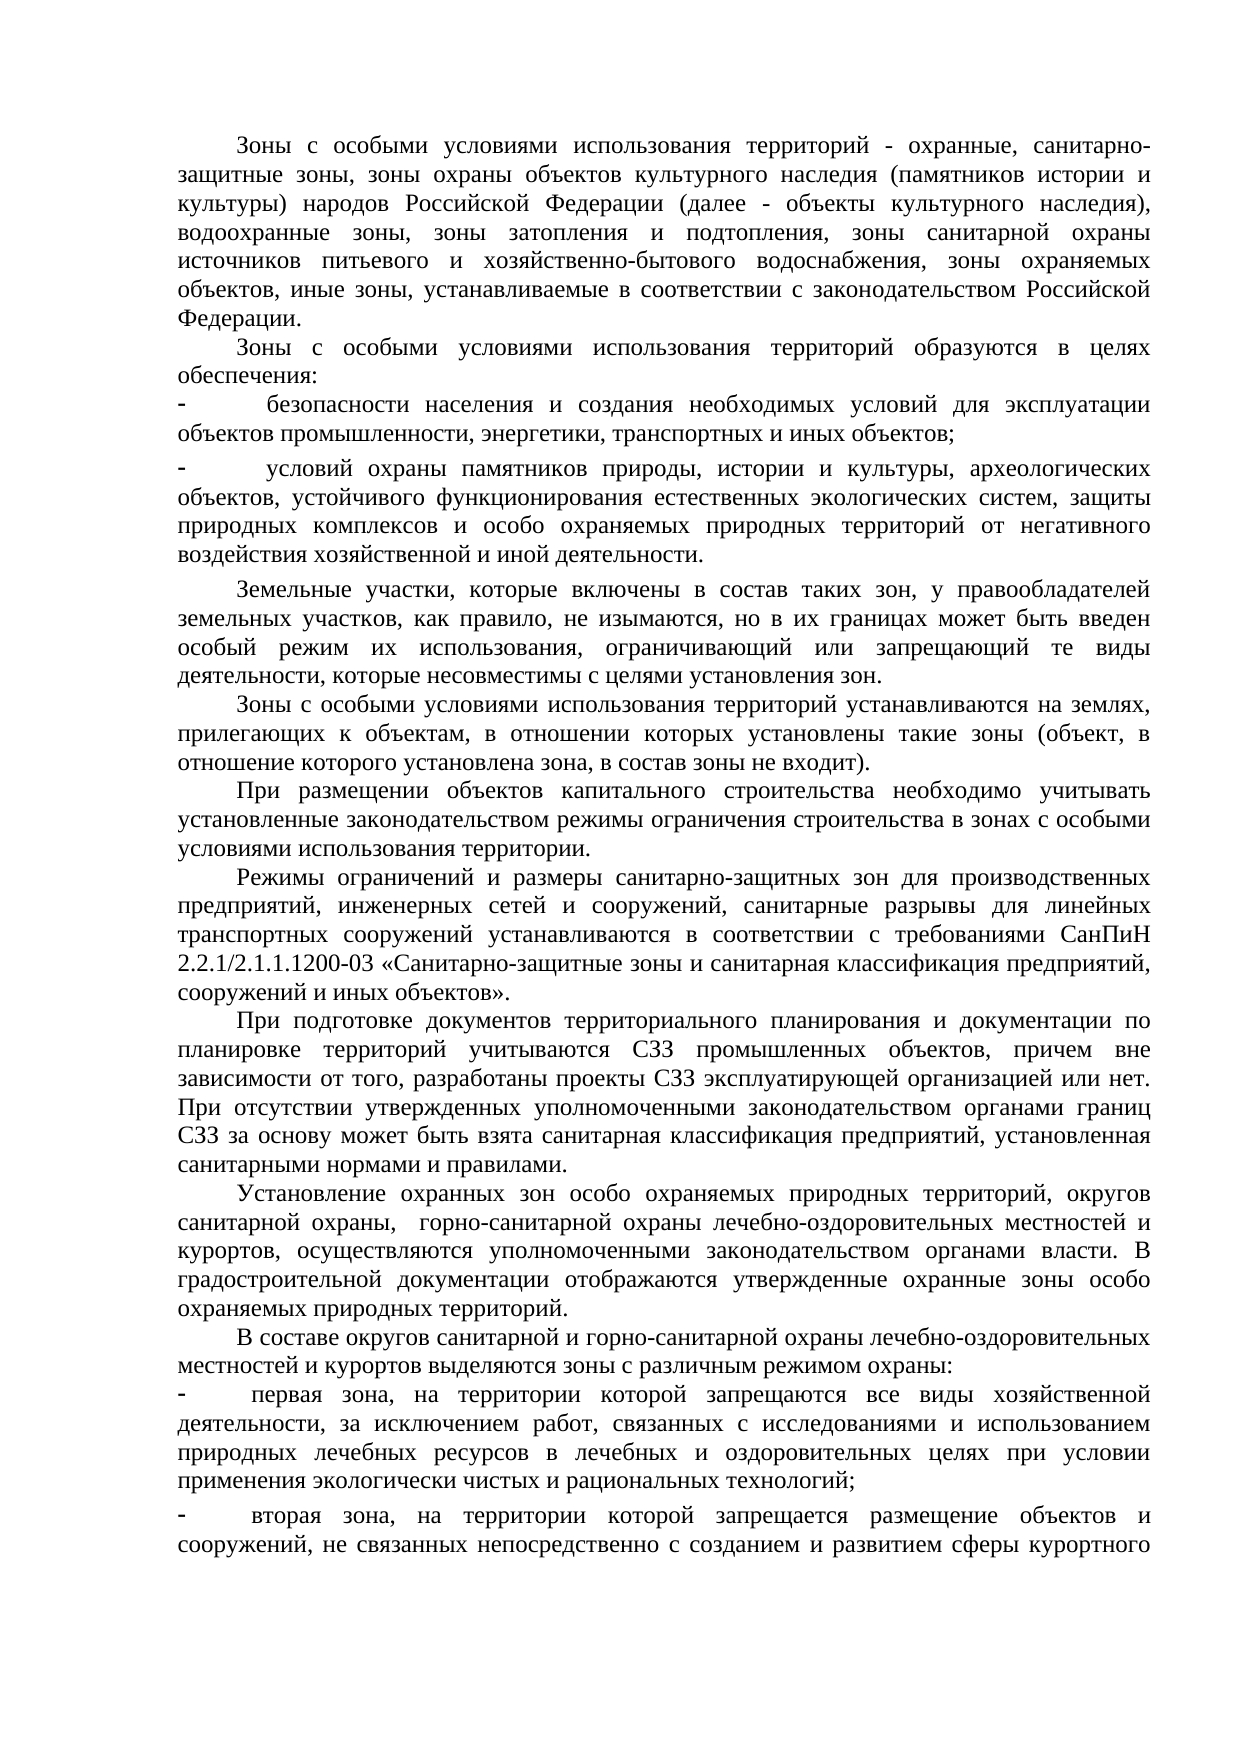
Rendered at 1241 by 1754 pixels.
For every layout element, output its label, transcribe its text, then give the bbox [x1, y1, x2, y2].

list первая зона, на территории которой запрещаются все виды хозяйственной деятельности, за исключением работ, связанных с исследованиями и использованием природных лечебных ресурсов в лечебных и оздоровительных целях при условии применения экологически чистых и рациональных технологий; [177, 1379, 1152, 1494]
text Режимы ограничений и размеры санитарно-защитных зон для производственных предприятий, инженерных сетей и сооружений, санитарные разрывы для линейных транспортных сооружений устанавливаются в соответствии с требованиями СанПиН 2.2.1/2.1.1.1200-03 «Санитарно-защитные зоны и санитарная классификация предприятий, сооружений и иных объектов». [177, 862, 1152, 1006]
text Земельные участки, которые включены в состав таких зон, у правообладателей земельных участков, как правило, не изымаются, но в их границах может быть введен особый режим их использования, ограничивающий или запрещающий те виды деятельности, которые несовместимы с целями установления зон. [177, 574, 1152, 689]
list условий охраны памятников природы, истории и культуры, археологических объектов, устойчивого функционирования естественных экологических систем, защиты природных комплексов и особо охраняемых природных территорий от негативного воздействия хозяйственной и иной деятельности. [177, 453, 1152, 568]
text В составе округов санитарной и горно-санитарной охраны лечебно-оздоровительных местностей и курортов выделяются зоны с различным режимом охраны: [177, 1322, 1152, 1379]
text При размещении объектов капитального строительства необходимо учитывать установленные законодательством режимы ограничения строительства в зонах с особыми условиями использования территории. [177, 776, 1152, 862]
text Установление охранных зон особо охраняемых природных территорий, округов санитарной охраны, горно-санитарной охраны лечебно-оздоровительных местностей и курортов, осуществляются уполномоченными законодательством органами власти. В градостроительной документации отображаются утвержденные охранные зоны особо охраняемых природных территорий. [177, 1178, 1152, 1322]
text Зоны с особыми условиями использования территорий устанавливаются на землях, прилегающих к объектам, в отношении которых установлены такие зоны (объект, в отношение которого установлена зона, в состав зоны не входит). [177, 689, 1152, 776]
text При подготовке документов территориального планирования и документации по планировке территорий учитываются СЗЗ промышленных объектов, причем вне зависимости от того, разработаны проекты СЗЗ эксплуатирующей организацией или нет. При отсутствии утвержденных уполномоченными законодательством органами границ СЗЗ за основу может быть взята санитарная классификация предприятий, установленная санитарными нормами и правилами. [177, 1006, 1152, 1178]
text Зоны с особыми условиями использования территорий образуются в целях обеспечения: [177, 332, 1152, 389]
text Зоны с особыми условиями использования территорий - охранные, санитарно-защитные зоны, зоны охраны объектов культурного наследия (памятников истории и культуры) народов Российской Федерации (далее - объекты культурного наследия), водоохранные зоны, зоны затопления и подтопления, зоны санитарной охраны источников питьевого и хозяйственно-бытового водоснабжения, зоны охраняемых объектов, иные зоны, устанавливаемые в соответствии с законодательством Российской Федерации. [177, 131, 1152, 332]
list безопасности населения и создания необходимых условий для эксплуатации объектов промышленности, энергетики, транспортных и иных объектов; [177, 389, 1152, 447]
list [177, 1501, 1152, 1558]
